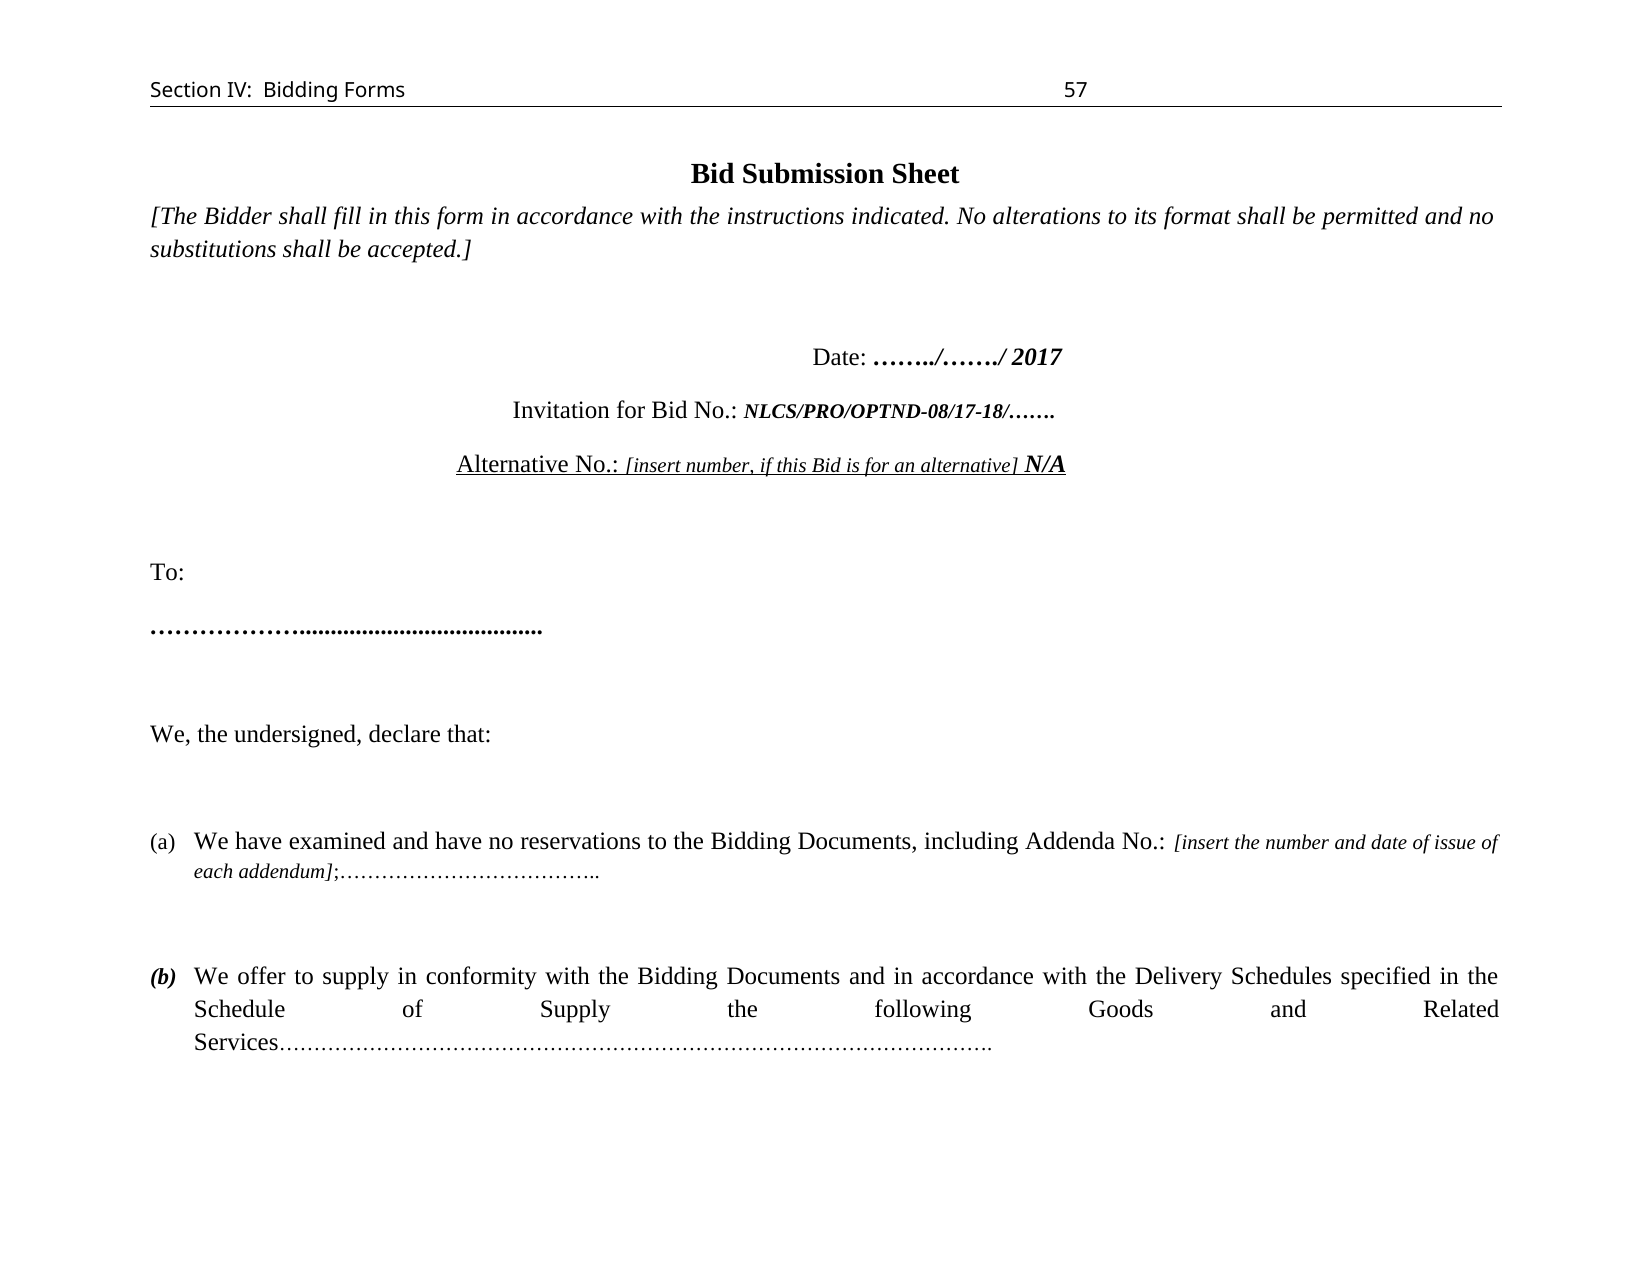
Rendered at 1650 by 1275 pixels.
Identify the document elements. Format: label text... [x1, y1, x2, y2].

list We have examined and have no reservations to the Bidding Documents, including Addenda No.: [insert the number and date of issue of each addendum];……………………………….. [150, 826, 1500, 883]
text Date: ……../……./ 2017 [150, 342, 1500, 371]
list We offer to supply in conformity with the Bidding Documents and in accordance with the Delivery Schedules specified in the Schedule of Supply the following Goods and Related Services…………………………………………………………………………………………. [150, 961, 1500, 1056]
text Alternative No.: [insert number, if this Bid is for an alternative] N/A [150, 449, 1500, 478]
text [The Bidder shall fill in this form in accordance with the instructions indicated. No alterations to its format shall be permitted and no substitutions shall be accepted.] [150, 201, 1500, 263]
text Invitation for Bid No.: NLCS/PRO/OPTND-08/17-18/……. [150, 396, 1500, 424]
subtitle Bid Submission Sheet [150, 156, 1500, 190]
text We, the undersigned, declare that: [150, 719, 1500, 747]
text ………………....................................... [150, 611, 1500, 640]
text To: [150, 557, 1500, 586]
